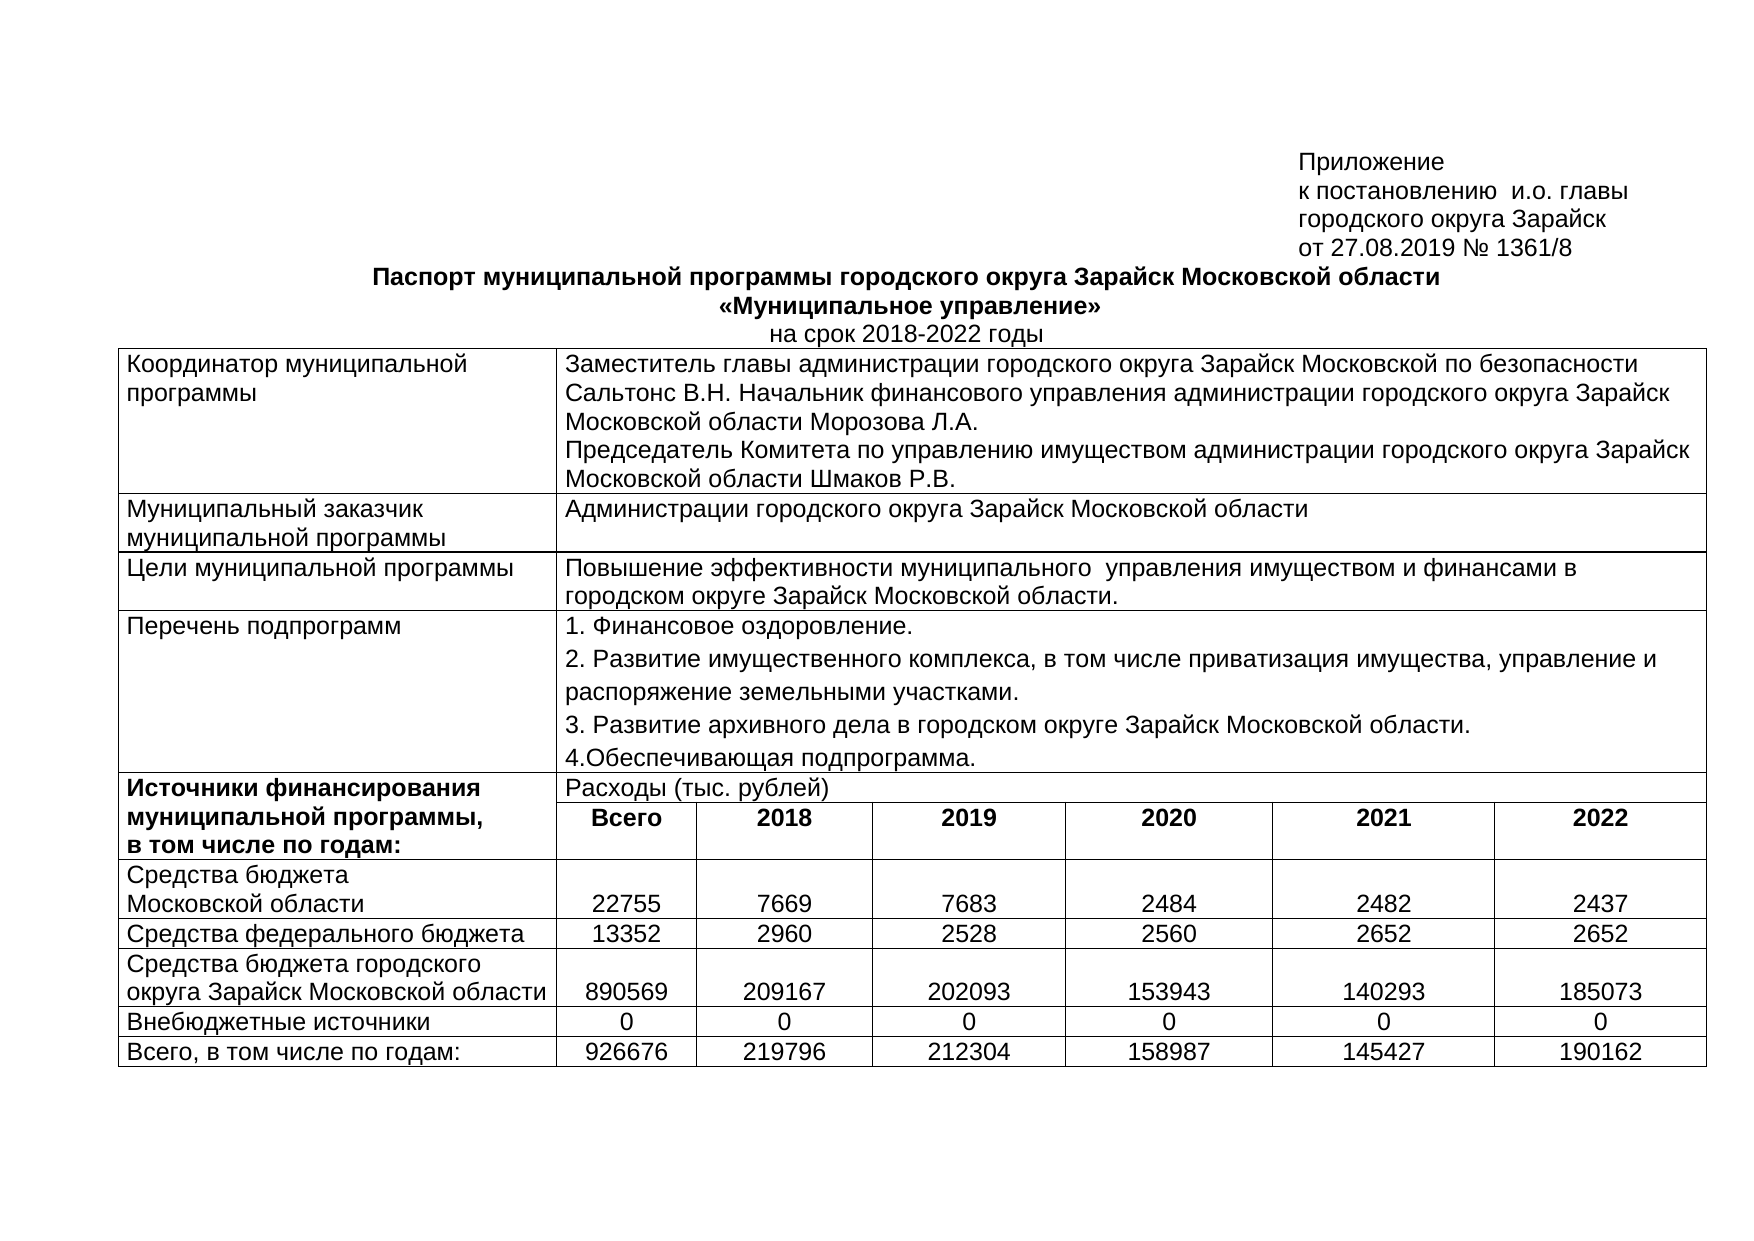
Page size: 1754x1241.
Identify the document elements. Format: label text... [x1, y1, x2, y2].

table_cell Средства федерального бюджета [119, 919, 556, 947]
table_cell 2019 [873, 803, 1065, 859]
table_cell Источники финансирования муниципальной программы, в том числе по годам: [119, 773, 556, 859]
table_cell 0 [1273, 1007, 1494, 1036]
table_cell 7669 [697, 860, 872, 918]
table_cell 0 [697, 1007, 872, 1036]
table_cell 158987 [1066, 1037, 1272, 1066]
table_cell 1. Финансовое оздоровление. 2. Развитие имущественного комплекса, в том числе приватизация имущества, управление и распоряжение земельными участками. 3. Развитие архивного дела в городском округе Зарайск Московской области. 4.Обеспечивающая подпрограмма. [557, 611, 1706, 772]
text Паспорт муниципальной программы городского округа Зарайск Московской области [118, 262, 1695, 291]
table_cell 13352 [557, 919, 696, 947]
table_cell Средства бюджета городского округа Зарайск Московской области [119, 949, 556, 1006]
table_cell Повышение эффективности муниципального управления имуществом и финансами в городском округе Зарайск Московской области. [557, 553, 1706, 610]
text «Муниципальное управление» [118, 291, 1695, 319]
table_cell Администрации городского округа Зарайск Московской области [557, 494, 1706, 551]
table_cell 2437 [1495, 860, 1706, 918]
table_cell 190162 [1495, 1037, 1706, 1066]
table_cell 2652 [1495, 919, 1706, 947]
table_cell Всего, в том числе по годам: [119, 1037, 556, 1066]
table_cell Перечень подпрограмм [119, 611, 556, 772]
text Приложение [118, 147, 1695, 176]
text на срок 2018-2022 годы [118, 319, 1695, 348]
table_cell 2022 [1495, 803, 1706, 859]
table_cell 209167 [697, 949, 872, 1006]
table_cell Средства бюджета Московской области [119, 860, 556, 918]
table_header Заместитель главы администрации городского округа Зарайск Московской по безопасности Сальтонс В.Н. Начальник финансового управления администрации городского округа Зарайск Московской области Морозова Л.А. Председатель Комитета по управлению имуществом администрации городского округа Зарайск Московской области Шмаков Р.В. [557, 349, 1706, 493]
table_cell Всего [557, 803, 696, 859]
table_cell 212304 [873, 1037, 1065, 1066]
table_cell 890569 [557, 949, 696, 1006]
table_cell 2021 [1273, 803, 1494, 859]
table_cell 2560 [1066, 919, 1272, 947]
table_cell 153943 [1066, 949, 1272, 1006]
table_cell 7683 [873, 860, 1065, 918]
table_cell Цели муниципальной программы [119, 553, 556, 610]
table_cell Расходы (тыс. рублей) [557, 773, 1706, 802]
table_cell 926676 [557, 1037, 696, 1066]
table_cell 0 [1495, 1007, 1706, 1036]
table_cell 2020 [1066, 803, 1272, 859]
table_cell 2652 [1273, 919, 1494, 947]
table_cell Муниципальный заказчик муниципальной программы [119, 494, 556, 551]
table_cell 0 [557, 1007, 696, 1036]
table_cell 185073 [1495, 949, 1706, 1006]
table_cell 2528 [873, 919, 1065, 947]
text к постановлению и.о. главы [118, 176, 1695, 204]
table_cell 145427 [1273, 1037, 1494, 1066]
table_cell 0 [873, 1007, 1065, 1036]
table_cell 2484 [1066, 860, 1272, 918]
text городского округа Зарайск [118, 204, 1695, 233]
table_cell 22755 [557, 860, 696, 918]
table_cell 2018 [697, 803, 872, 859]
table_header Координатор муниципальной программы [119, 349, 556, 493]
table_cell 2960 [697, 919, 872, 947]
table_cell 219796 [697, 1037, 872, 1066]
table_cell 0 [1066, 1007, 1272, 1036]
table_cell 2482 [1273, 860, 1494, 918]
text от 27.08.2019 № 1361/8 [118, 233, 1695, 262]
table_cell 202093 [873, 949, 1065, 1006]
table_cell 140293 [1273, 949, 1494, 1006]
table_cell Внебюджетные источники [119, 1007, 556, 1036]
